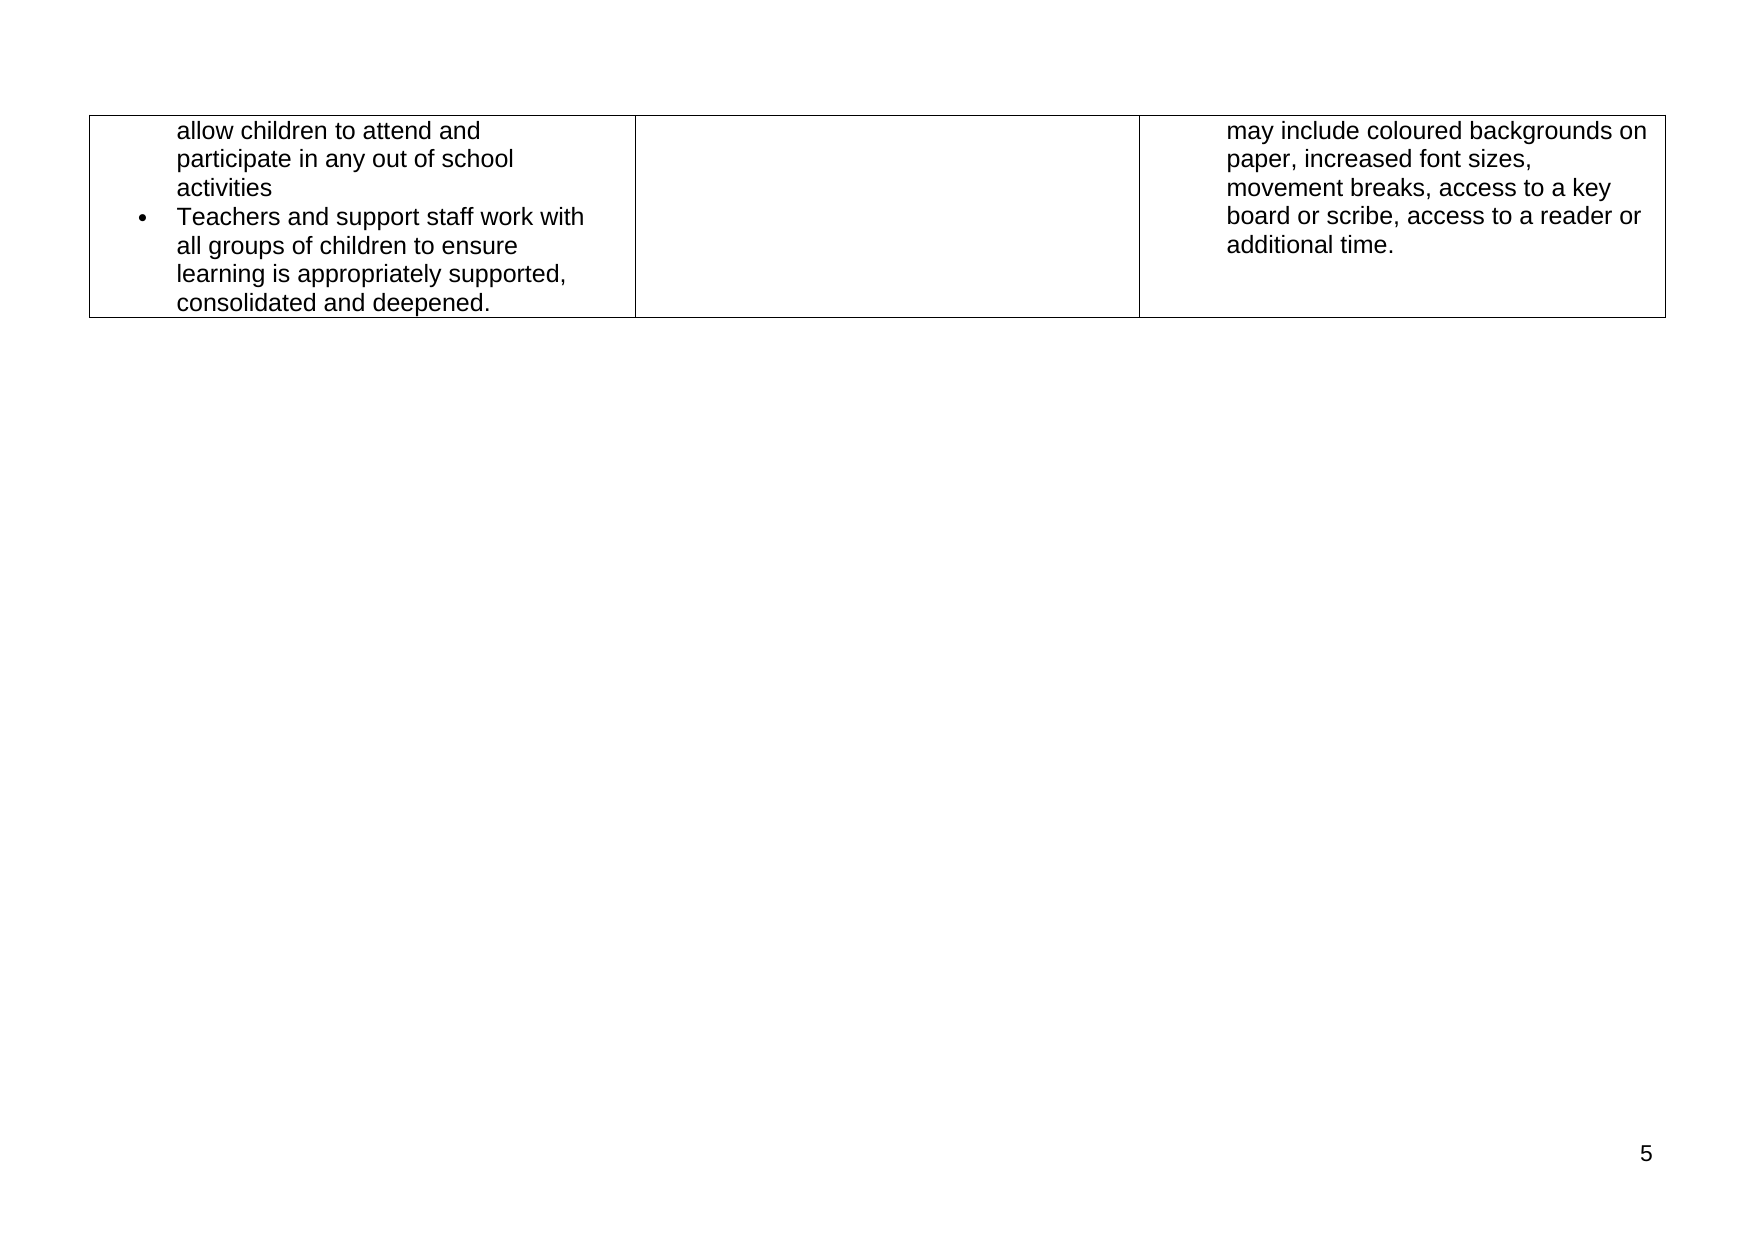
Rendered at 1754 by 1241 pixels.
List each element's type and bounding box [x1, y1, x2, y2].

table_cell [1140, 116, 1665, 317]
table_cell [90, 116, 635, 317]
table_cell [636, 116, 1139, 317]
